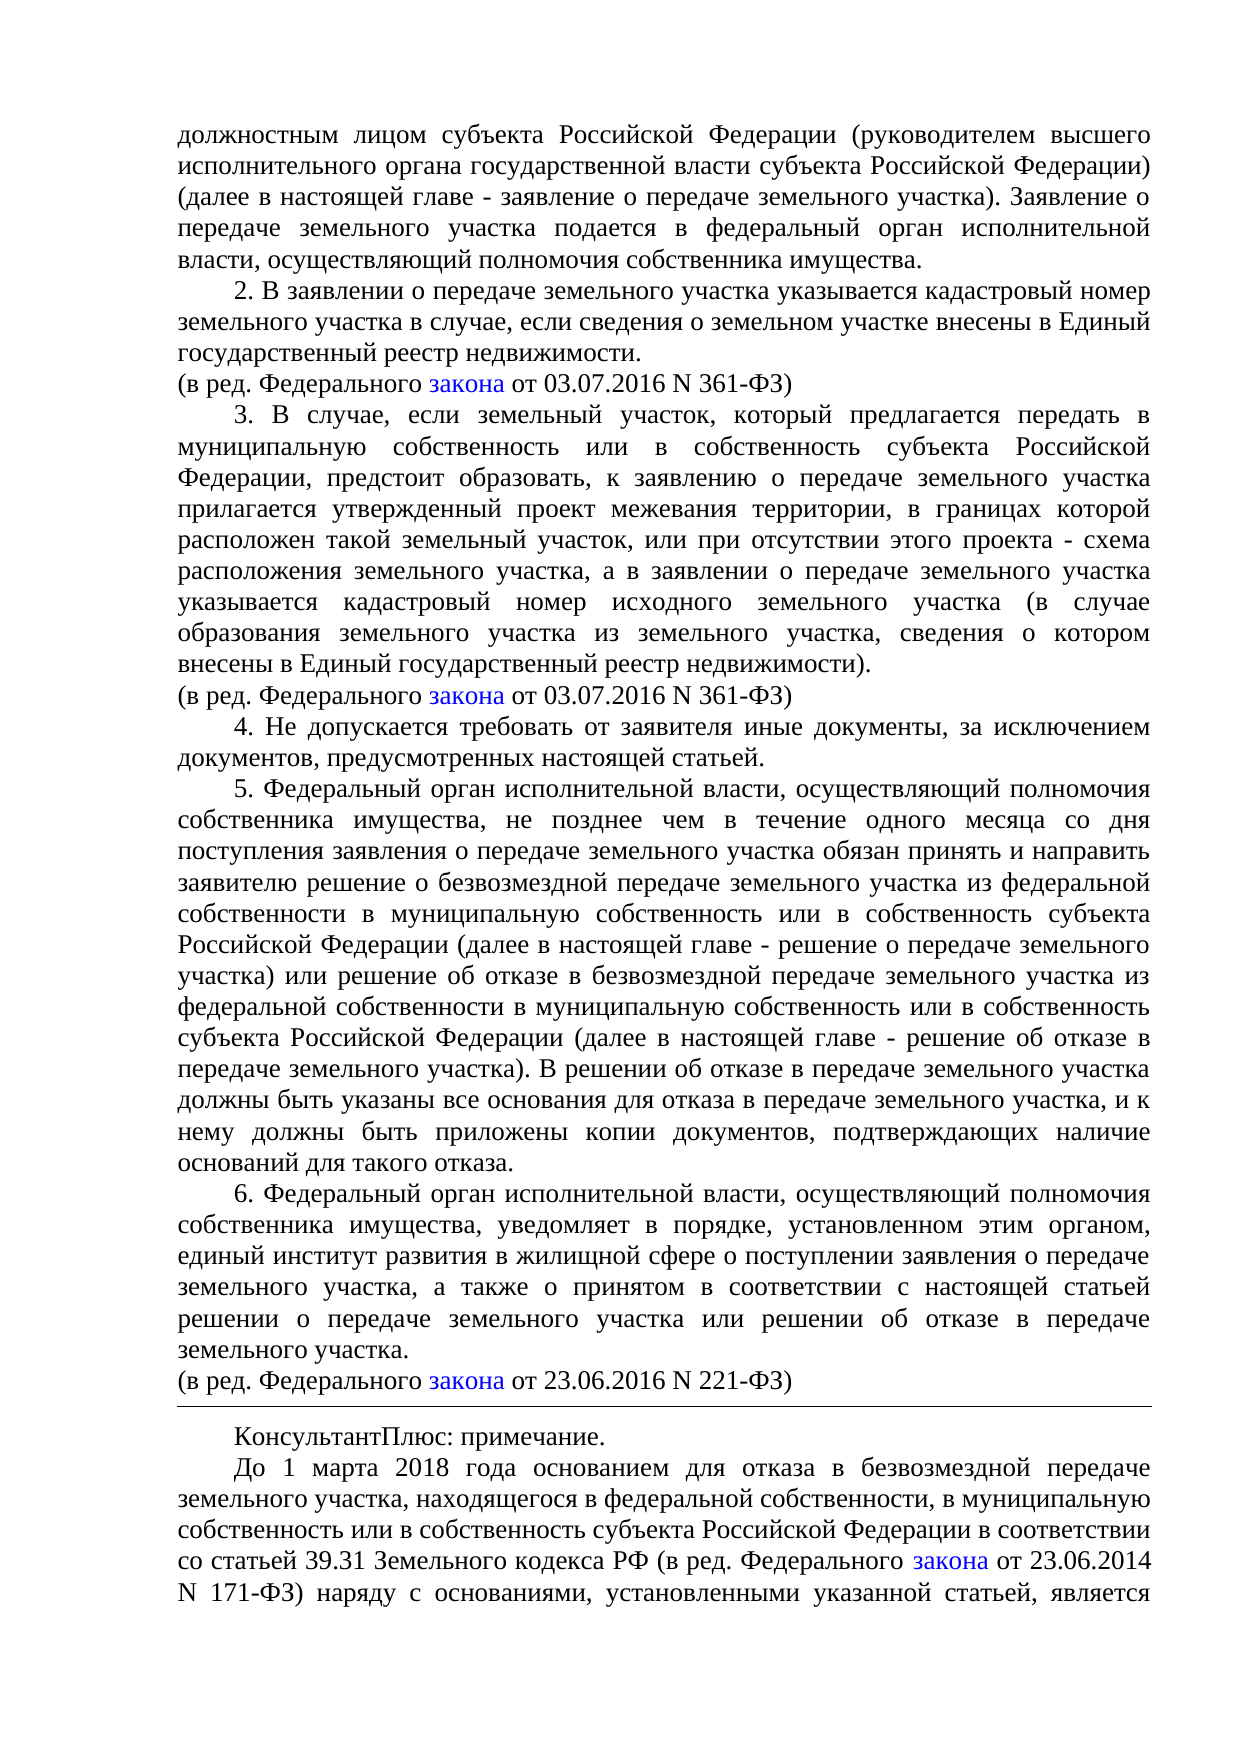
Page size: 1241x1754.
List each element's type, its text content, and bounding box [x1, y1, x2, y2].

text КонсультантПлюс: примечание. [177, 1420, 1152, 1451]
text 3. В случае, если земельный участок, который предлагается передать в муниципальную собственность или в собственность субъекта Российской Федерации, предстоит образовать, к заявлению о передаче земельного участка прилагается утвержденный проект межевания территории, в границах которой расположен такой земельный участок, или при отсутствии этого проекта - схема расположения земельного участка, а в заявлении о передаче земельного участка указывается кадастровый номер исходного земельного участка (в случае образования земельного участка из земельного участка, сведения о котором внесены в Единый государственный реестр недвижимости). [177, 398, 1152, 679]
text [177, 118, 1152, 274]
text 2. В заявлении о передаче земельного участка указывается кадастровый номер земельного участка в случае, если сведения о земельном участке внесены в Единый государственный реестр недвижимости. [177, 274, 1152, 367]
text (в ред. Федерального закона от 23.06.2016 N 221-ФЗ) [177, 1364, 1152, 1395]
text 6. Федеральный орган исполнительной власти, осуществляющий полномочия собственника имущества, уведомляет в порядке, установленном этим органом, единый институт развития в жилищной сфере о поступлении заявления о передаче земельного участка, а также о принятом в соответствии с настоящей статьей решении о передаче земельного участка или решении об отказе в передаче земельного участка. [177, 1177, 1152, 1364]
text (в ред. Федерального закона от 03.07.2016 N 361-ФЗ) [177, 679, 1152, 710]
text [177, 1451, 1152, 1607]
text 4. Не допускается требовать от заявителя иные документы, за исключением документов, предусмотренных настоящей статьей. [177, 710, 1152, 772]
text (в ред. Федерального закона от 03.07.2016 N 361-ФЗ) [177, 367, 1152, 398]
text 5. Федеральный орган исполнительной власти, осуществляющий полномочия собственника имущества, не позднее чем в течение одного месяца со дня поступления заявления о передаче земельного участка обязан принять и направить заявителю решение о безвозмездной передаче земельного участка из федеральной собственности в муниципальную собственность или в собственность субъекта Российской Федерации (далее в настоящей главе - решение о передаче земельного участка) или решение об отказе в безвозмездной передаче земельного участка из федеральной собственности в муниципальную собственность или в собственность субъекта Российской Федерации (далее в настоящей главе - решение об отказе в передаче земельного участка). В решении об отказе в передаче земельного участка должны быть указаны все основания для отказа в передаче земельного участка, и к нему должны быть приложены копии документов, подтверждающих наличие оснований для такого отказа. [177, 772, 1152, 1177]
